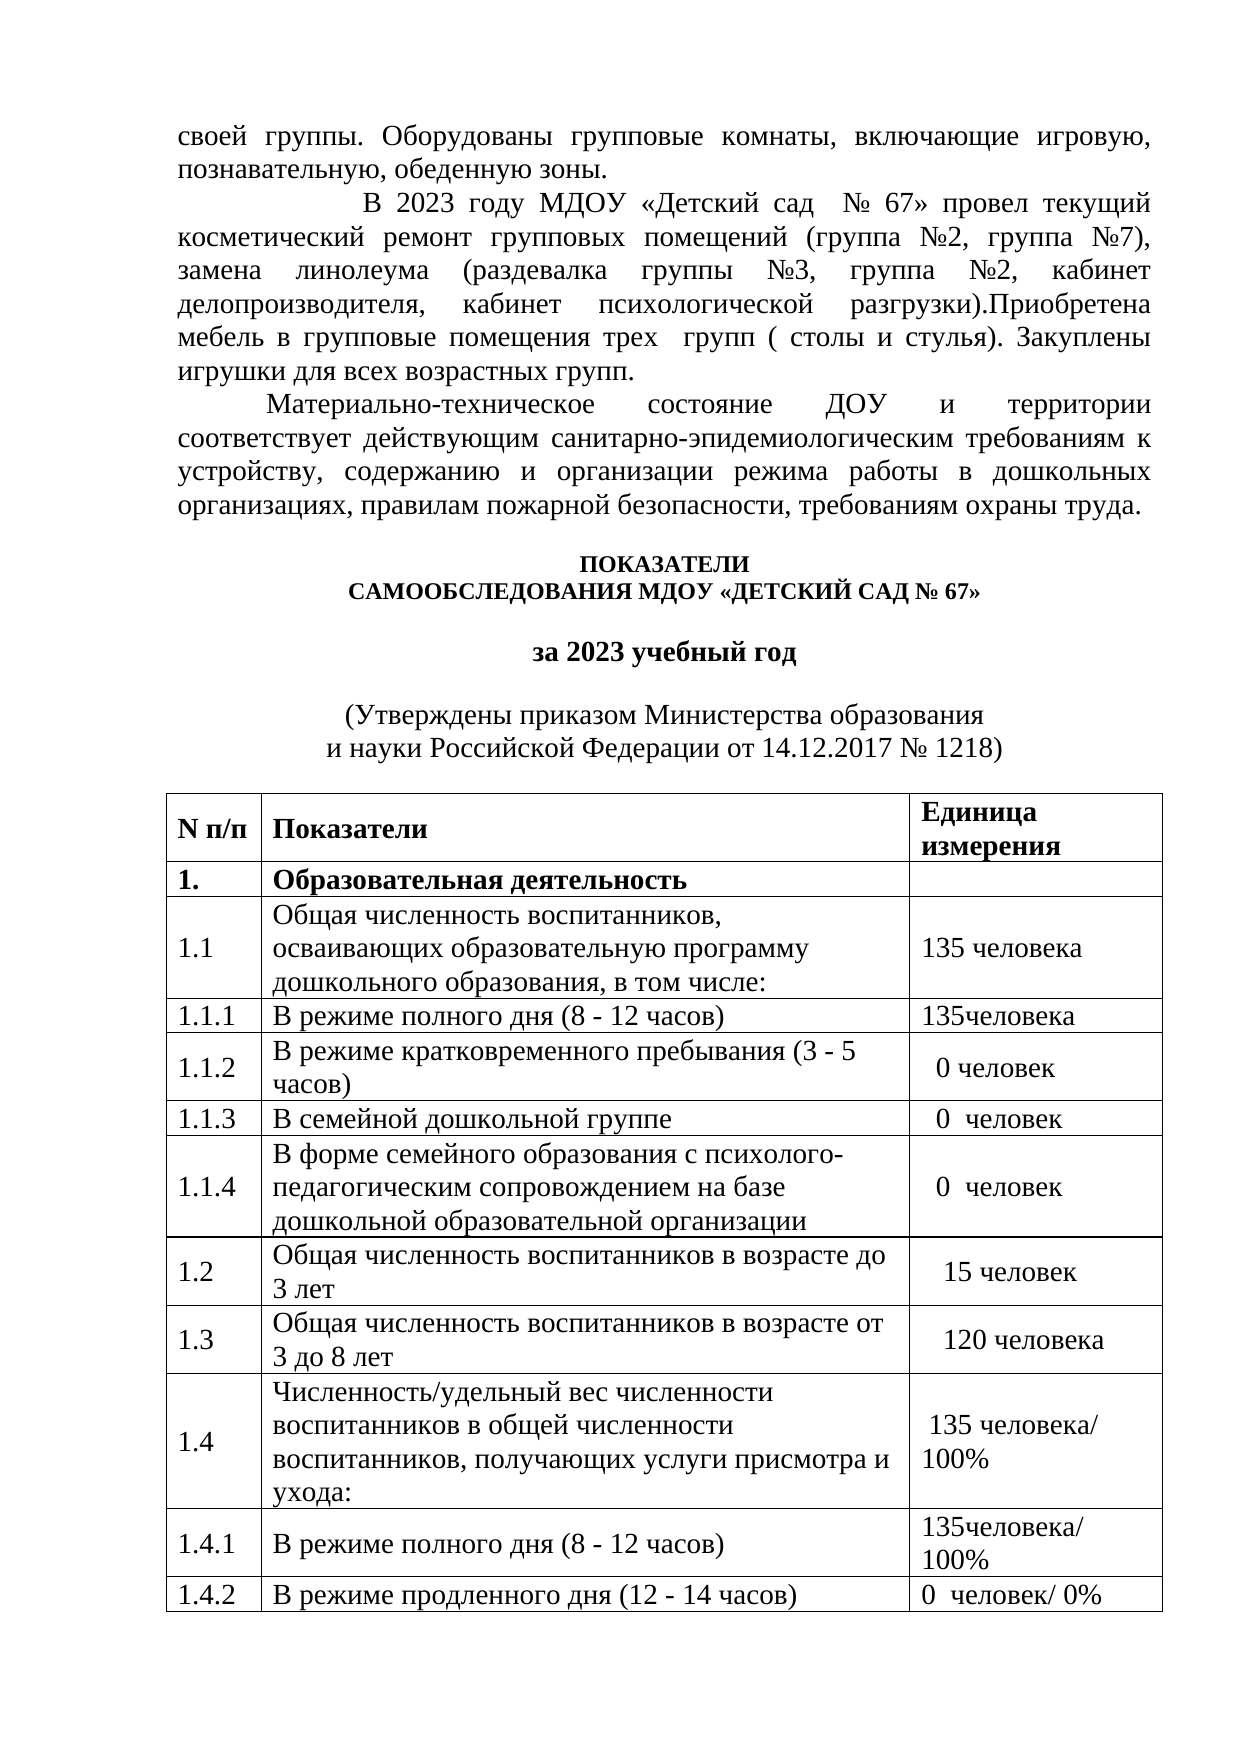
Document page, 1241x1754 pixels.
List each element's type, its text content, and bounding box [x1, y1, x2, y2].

table_cell 1.4.1 [167, 1509, 261, 1576]
text В 2023 году МДОУ «Детский сад № 67» провел текущий косметический ремонт групповых помещений (группа №2, группа №7), замена линолеума (раздевалка группы №3, группа №2, кабинет делопроизводителя, кабинет психологической разгрузки).Приобретена мебель в групповые помещения трех групп ( столы и стулья). Закуплены игрушки для всех возрастных групп. [177, 185, 1152, 386]
text (Утверждены приказом Министерства образования и науки Российской Федерации от 14.12.2017 № 1218) [177, 697, 1152, 764]
table_cell В режиме кратковременного пребывания (3 - 5 часов) [262, 1033, 909, 1100]
text ПОКАЗАТЕЛИ САМООБСЛЕДОВАНИЯ МДОУ «ДЕТСКИЙ САД № 67» [177, 550, 1152, 605]
table_cell 0 человек [910, 1033, 1162, 1100]
table_cell 1. [167, 862, 261, 896]
table_cell 1.2 [167, 1238, 261, 1304]
table_cell В режиме продленного дня (12 - 14 часов) [262, 1577, 909, 1611]
table_cell Общая численность воспитанников, осваивающих образовательную программу дошкольного образования, в том числе: [262, 897, 909, 997]
table_cell 0 человек [910, 1101, 1162, 1135]
table_cell 1.1 [167, 897, 261, 997]
table_cell [910, 862, 1162, 896]
table_cell 135 человека/ 100% [910, 1374, 1162, 1508]
table_cell 15 человек [910, 1238, 1162, 1304]
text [177, 118, 1152, 185]
table_cell 1.3 [167, 1306, 261, 1373]
table_cell 1.4.2 [167, 1577, 261, 1611]
table_cell 0 человек/ 0% [910, 1577, 1162, 1611]
table_cell 1.1.4 [167, 1136, 261, 1236]
table_cell 1.1.2 [167, 1033, 261, 1100]
table_header Показатели [262, 794, 909, 861]
table_cell 120 человека [910, 1306, 1162, 1373]
text за 2023 учебный год [177, 634, 1152, 668]
table_header N п/п [167, 794, 261, 861]
table_header Единица измерения [910, 794, 1162, 861]
table_cell 135человека [910, 999, 1162, 1032]
table_cell В режиме полного дня (8 - 12 часов) [262, 1509, 909, 1576]
table_cell Общая численность воспитанников в возрасте от 3 до 8 лет [262, 1306, 909, 1373]
table_cell Образовательная деятельность [262, 862, 909, 896]
table_cell В семейной дошкольной группе [262, 1101, 909, 1135]
table_cell В форме семейного образования с психолого-педагогическим сопровождением на базе дошкольной образовательной организации [262, 1136, 909, 1236]
table_cell 135 человека [910, 897, 1162, 997]
table_cell 1.4 [167, 1374, 261, 1508]
table_cell В режиме полного дня (8 - 12 часов) [262, 999, 909, 1032]
table_cell 1.1.1 [167, 999, 261, 1032]
table_cell Общая численность воспитанников в возрасте до 3 лет [262, 1238, 909, 1304]
table_cell 0 человек [910, 1136, 1162, 1236]
table_cell 1.1.3 [167, 1101, 261, 1135]
text Материально-техническое состояние ДОУ и территории соответствует действующим санитарно-эпидемиологическим требованиям к устройству, содержанию и организации режима работы в дошкольных организациях, правилам пожарной безопасности, требованиям охраны труда. [177, 386, 1152, 521]
table_cell Численность/удельный вес численности воспитанников в общей численности воспитанников, получающих услуги присмотра и ухода: [262, 1374, 909, 1508]
table_cell 135человека/ 100% [910, 1509, 1162, 1576]
